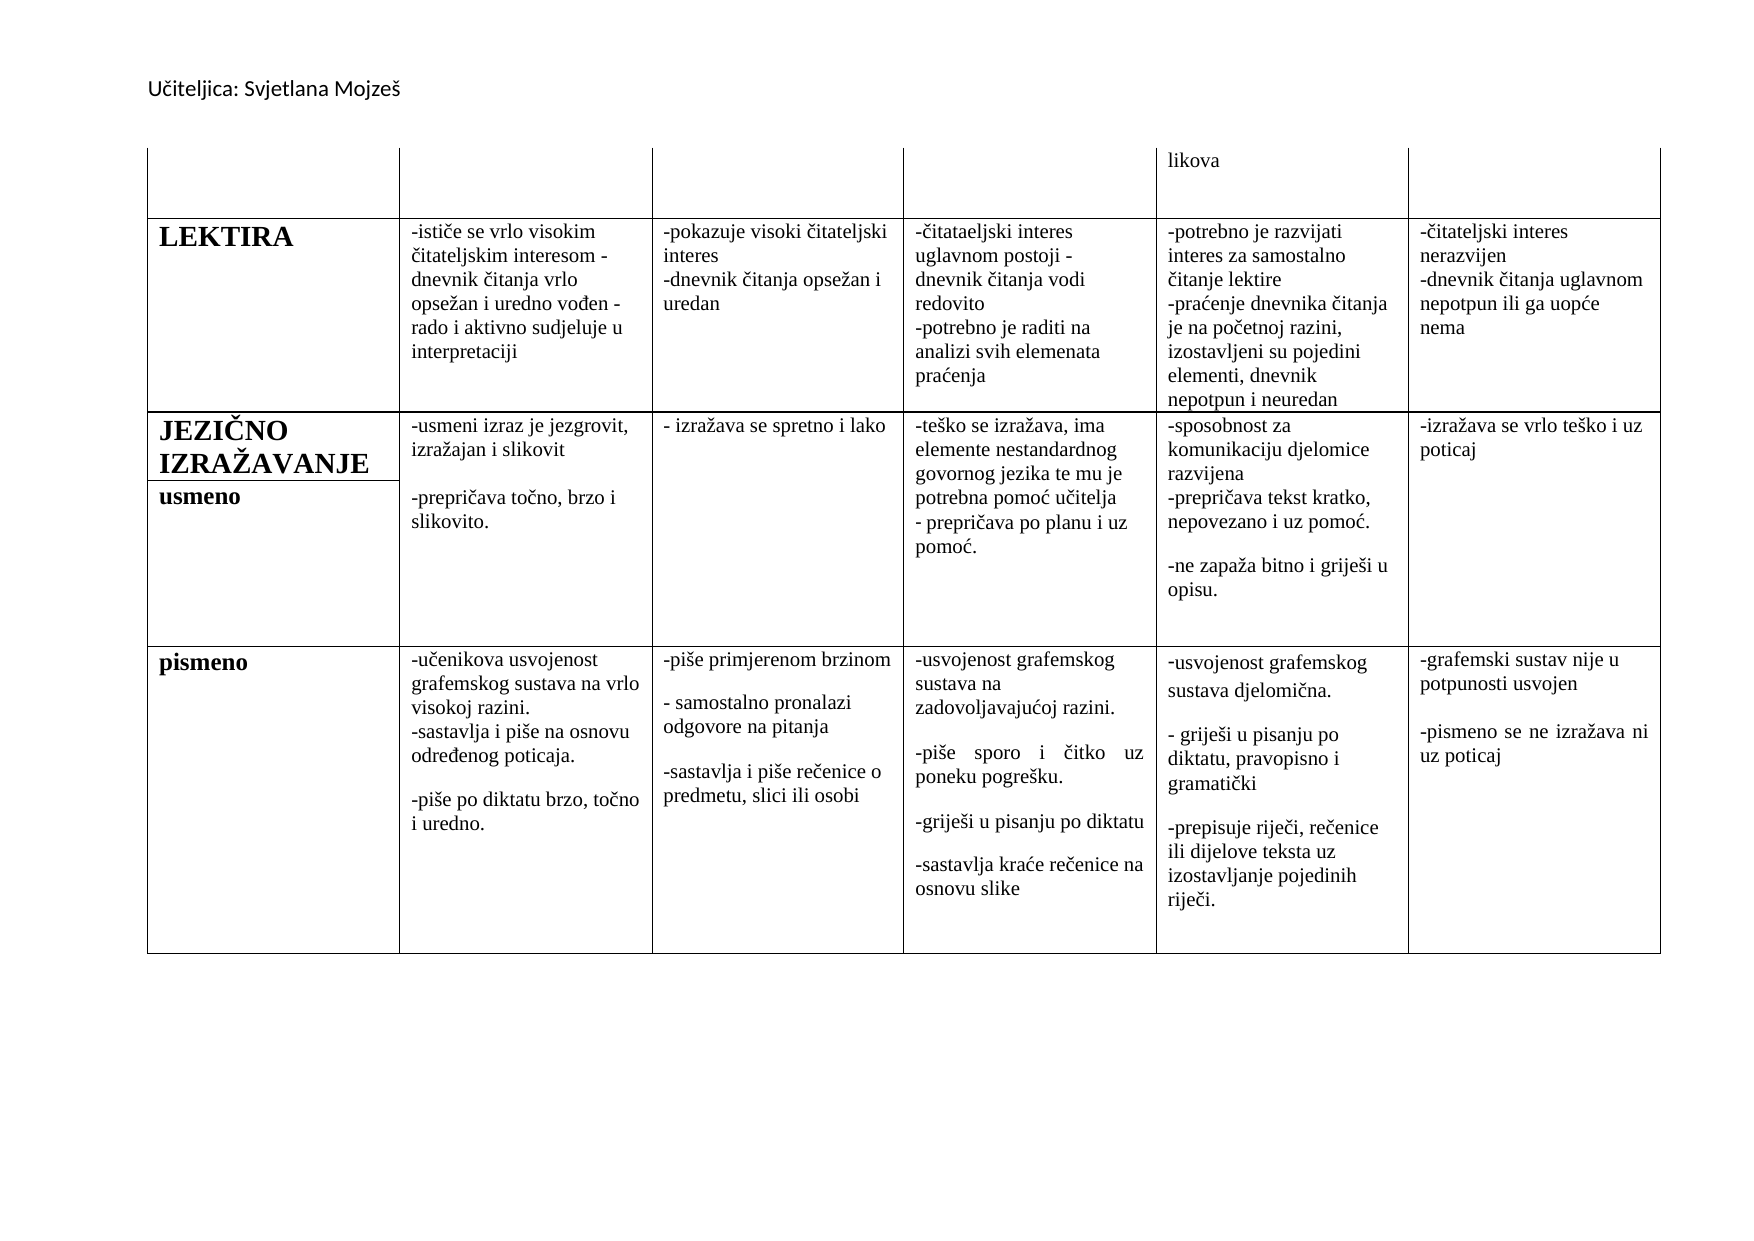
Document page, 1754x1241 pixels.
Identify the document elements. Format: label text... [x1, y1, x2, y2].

table_cell -čitateljski interes nerazvijen -dnevnik čitanja uglavnom nepotpun ili ga uopće nema [1409, 219, 1660, 411]
table_cell -piše primjerenom brzinom - samostalno pronalazi odgovore na pitanja -sastavlja i piše rečenice o predmetu, slici ili osobi [653, 647, 903, 953]
table_header [400, 148, 652, 218]
table_cell - izražava se spretno i lako [653, 413, 903, 646]
table_cell -usmeni izraz je jezgrovit, izražajan i slikovit -prepričava točno, brzo i slikovito. [400, 413, 652, 646]
table_cell -teško se izražava, ima elemente nestandardnog govornog jezika te mu je potrebna pomoć učitelja - prepričava po planu i uz pomoć. [904, 413, 1156, 646]
table_header [653, 148, 903, 218]
table_cell -učenikova usvojenost grafemskog sustava na vrlo visokoj razini. -sastavlja i piše na osnovu određenog poticaja. -piše po diktatu brzo, točno i uredno. [400, 647, 652, 953]
table_cell JEZIČNO IZRAŽAVANJE [148, 413, 399, 480]
table_header [904, 148, 1156, 218]
table_header [1409, 148, 1660, 218]
table_cell -grafemski sustav nije u potpunosti usvojen -pismeno se ne izražava ni uz poticaj [1409, 647, 1660, 953]
table_cell -sposobnost za komunikaciju djelomice razvijena -prepričava tekst kratko, nepovezano i uz pomoć. -ne zapaža bitno i griješi u opisu. [1157, 413, 1408, 646]
table_header likova [1157, 148, 1408, 218]
table_cell -usvojenost grafemskog sustava na zadovoljavajućoj razini. -piše sporo i čitko uz poneku pogrešku. -griješi u pisanju po diktatu -sastavlja kraće rečenice na osnovu slike [904, 647, 1156, 953]
table_cell -potrebno je razvijati interes za samostalno čitanje lektire -praćenje dnevnika čitanja je na početnoj razini, izostavljeni su pojedini elementi, dnevnik nepotpun i neuredan [1157, 219, 1408, 411]
table_header [148, 148, 399, 218]
table_cell -izražava se vrlo teško i uz poticaj [1409, 413, 1660, 646]
table_cell -usvojenost grafemskog sustava djelomična. - griješi u pisanju po diktatu, pravopisno i gramatički -prepisuje riječi, rečenice ili dijelove teksta uz izostavljanje pojedinih riječi. [1157, 647, 1408, 953]
table_cell -ističe se vrlo visokim čitateljskim interesom -dnevnik čitanja vrlo opsežan i uredno vođen -rado i aktivno sudjeluje u interpretaciji [400, 219, 652, 411]
table_cell LEKTIRA [148, 219, 399, 411]
table_cell -pokazuje visoki čitateljski interes -dnevnik čitanja opsežan i uredan [653, 219, 903, 411]
table_cell -čitataeljski interes uglavnom postoji -dnevnik čitanja vodi redovito -potrebno je raditi na analizi svih elemenata praćenja [904, 219, 1156, 411]
table_cell usmeno [148, 481, 399, 646]
table_cell pismeno [148, 647, 399, 953]
